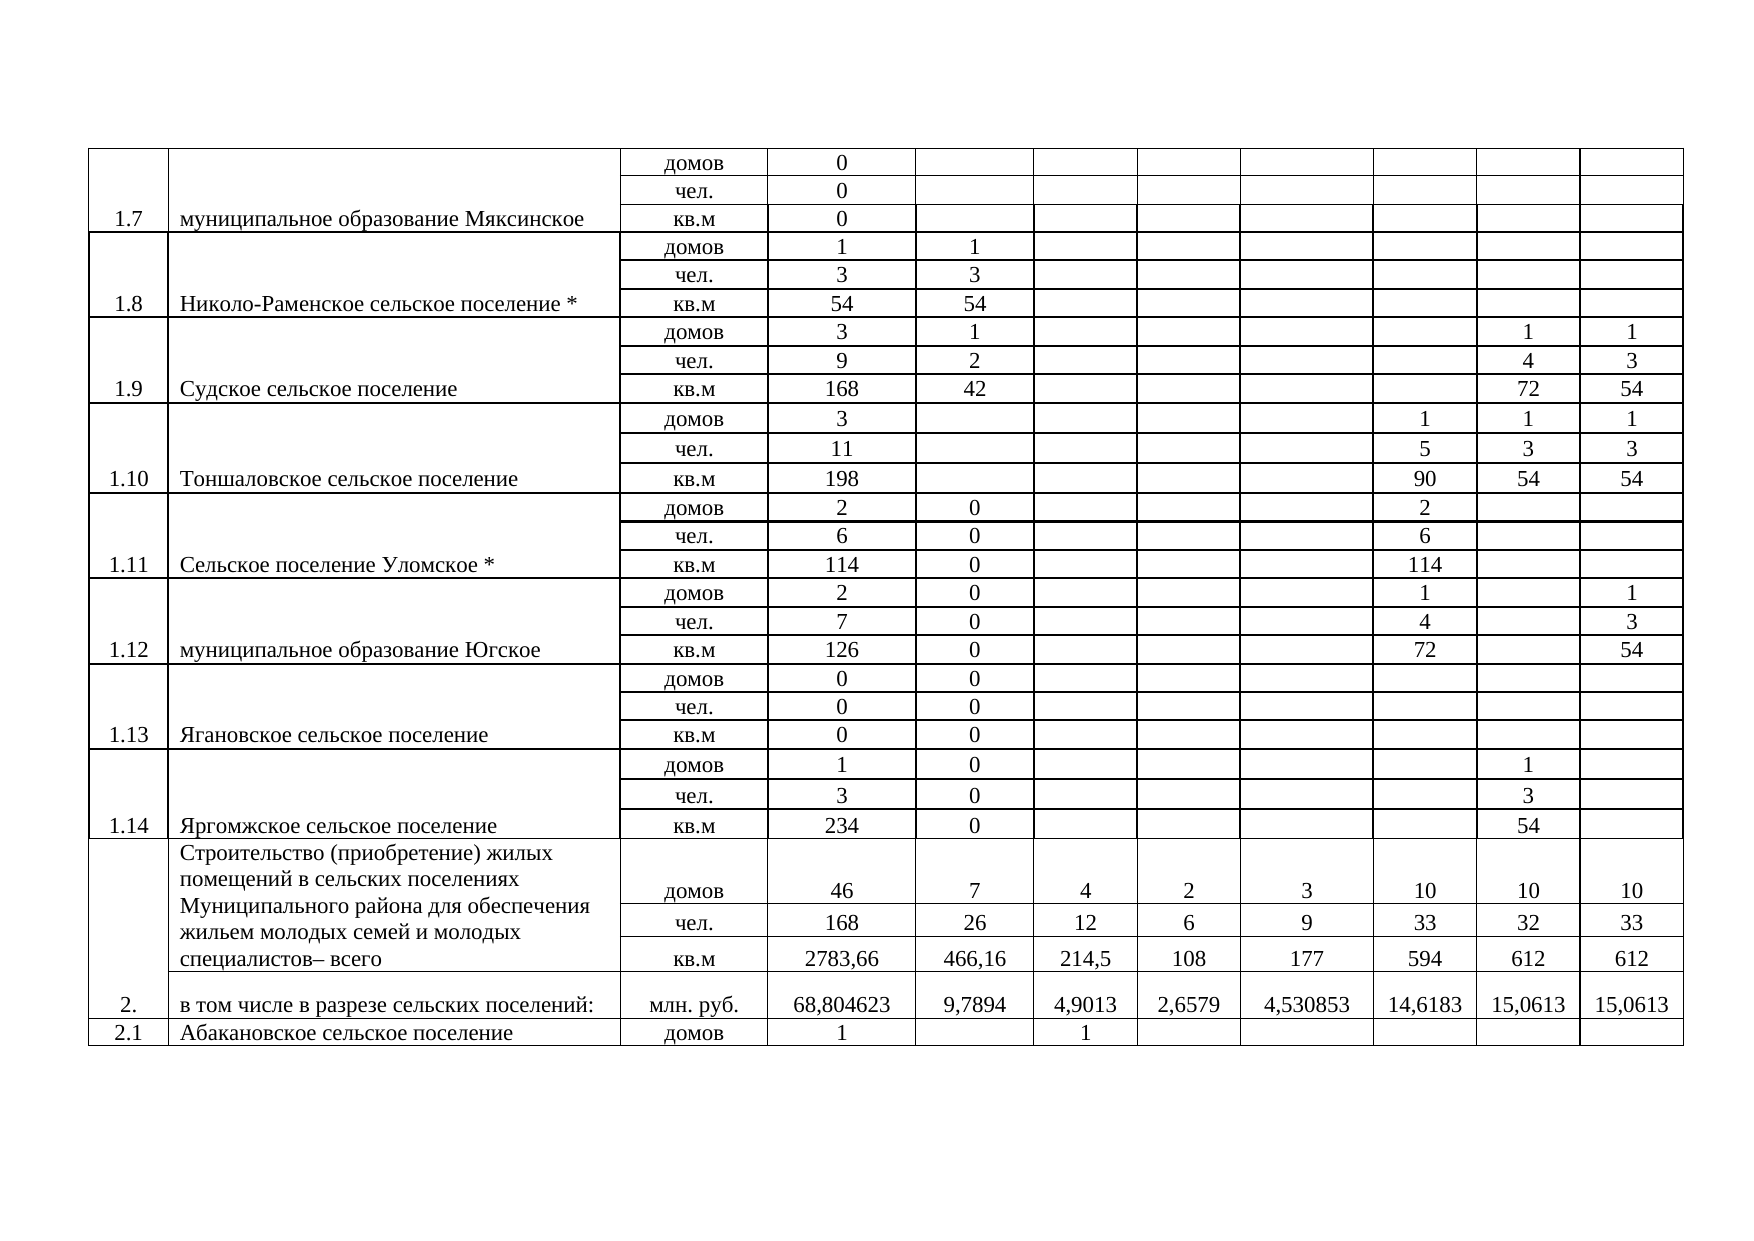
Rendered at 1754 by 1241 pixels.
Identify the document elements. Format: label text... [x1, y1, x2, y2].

table_cell 3 [1581, 608, 1682, 634]
table_cell [1374, 318, 1476, 345]
table_cell [1035, 205, 1136, 231]
table_cell домов [621, 750, 767, 778]
table_cell 6 [1374, 523, 1476, 549]
table_cell [1035, 523, 1136, 549]
table_cell [1138, 375, 1239, 402]
table_cell домов [621, 579, 767, 606]
table_cell 198 [769, 464, 915, 492]
table_cell [917, 434, 1033, 462]
table_cell 1 [1034, 1019, 1137, 1045]
table_cell [1241, 636, 1372, 662]
table_cell 4 [1374, 608, 1476, 634]
table_cell 1 [1478, 750, 1579, 778]
table_cell [1478, 233, 1579, 259]
table_cell домов [621, 1019, 767, 1045]
table_cell [917, 464, 1033, 492]
table_cell Тоншаловское сельское поселение [169, 404, 619, 492]
table_cell 9 [1241, 904, 1373, 936]
table_cell кв.м [621, 464, 767, 492]
table_cell домов [621, 404, 767, 432]
table_cell домов [621, 149, 767, 175]
table_cell [1581, 665, 1682, 691]
table_cell [1034, 149, 1137, 175]
table_cell [1581, 233, 1682, 259]
table_cell 0 [769, 205, 915, 231]
table_cell [1581, 261, 1682, 288]
table_cell Ягановское сельское поселение [169, 665, 619, 748]
table_cell [1241, 149, 1373, 175]
table_cell [1581, 810, 1682, 838]
table_cell [1581, 290, 1682, 316]
table_cell [1478, 494, 1579, 520]
table_cell кв.м [621, 721, 767, 748]
table_cell [1581, 494, 1682, 520]
table_cell [1035, 636, 1136, 662]
table_cell кв.м [621, 375, 767, 402]
table_cell [1581, 1019, 1683, 1045]
table_cell 0 [917, 721, 1033, 748]
table_cell [1138, 1019, 1240, 1045]
table_cell кв.м [621, 551, 767, 577]
table_cell [1241, 1019, 1373, 1045]
table_cell в том числе в разрезе сельских поселений: [169, 972, 620, 1018]
table_cell муниципальное образование Мяксинское [169, 149, 620, 231]
table_cell 2 [769, 494, 915, 520]
table_cell [1241, 434, 1372, 462]
table_cell 5 [1374, 434, 1476, 462]
table_cell [1241, 261, 1372, 288]
table_cell 168 [769, 375, 915, 402]
table_cell [1478, 693, 1579, 719]
table_cell [1035, 608, 1136, 634]
table_cell 32 [1477, 904, 1579, 936]
table_cell 0 [917, 523, 1033, 549]
table_cell 1 [1581, 404, 1682, 432]
table_cell 0 [917, 636, 1033, 662]
table_cell чел. [621, 608, 767, 634]
table_cell 3 [1241, 839, 1373, 903]
table_cell [1374, 347, 1476, 373]
table_cell 0 [917, 579, 1033, 606]
table_cell [1035, 375, 1136, 402]
table_cell домов [621, 665, 767, 691]
table_cell 2 [1138, 839, 1240, 903]
table_cell [1374, 290, 1476, 316]
table_cell 0 [917, 608, 1033, 634]
table_cell [1374, 149, 1476, 175]
table_cell 1.13 [90, 665, 167, 748]
table_cell чел. [621, 693, 767, 719]
table_cell [1138, 523, 1239, 549]
table_cell [1374, 261, 1476, 288]
table_cell 72 [1374, 636, 1476, 662]
table_cell [1035, 551, 1136, 577]
table_cell муниципальное образование Югское [169, 579, 619, 662]
table_cell 10 [1374, 839, 1476, 903]
table_cell 4 [1478, 347, 1579, 373]
table_cell [917, 404, 1033, 432]
table_cell 4,530853 [1241, 972, 1373, 1018]
table_cell 54 [917, 290, 1033, 316]
table_cell [1478, 636, 1579, 662]
table_cell [1035, 290, 1136, 316]
table_cell 46 [768, 839, 915, 903]
table_cell 1.7 [89, 149, 168, 231]
table_cell 54 [1581, 636, 1682, 662]
table_cell [1581, 693, 1682, 719]
table_cell 54 [1581, 375, 1682, 402]
table_cell 0 [917, 810, 1033, 838]
table_cell Николо-Раменское сельское поселение * [169, 233, 619, 316]
table_cell 0 [768, 176, 915, 203]
table_cell млн. руб. [621, 972, 767, 1018]
table_cell 72 [1478, 375, 1579, 402]
table_cell [1138, 347, 1239, 373]
table_cell [1374, 233, 1476, 259]
table_cell [916, 149, 1033, 175]
table_cell чел. [621, 347, 767, 373]
table_cell [1035, 347, 1136, 373]
table_cell [1241, 750, 1372, 778]
table_cell кв.м [621, 636, 767, 662]
table_cell [1035, 780, 1136, 808]
table_cell Судское сельское поселение [169, 318, 619, 402]
table_cell [1035, 494, 1136, 520]
table_cell [1581, 205, 1682, 231]
table_cell 1 [1374, 579, 1476, 606]
table_cell [916, 1019, 1033, 1045]
table_cell [1477, 176, 1579, 203]
table_cell [1581, 523, 1682, 549]
table_cell 10 [1581, 839, 1683, 903]
table_cell 11 [769, 434, 915, 462]
table_cell 594 [1374, 937, 1476, 971]
table_cell 33 [1374, 904, 1476, 936]
table_cell [1035, 434, 1136, 462]
table_cell 9 [769, 347, 915, 373]
table_cell 1 [769, 233, 915, 259]
table_cell [1138, 665, 1239, 691]
table_cell [1138, 721, 1239, 748]
table_cell [1374, 693, 1476, 719]
table_cell [1035, 261, 1136, 288]
table_cell 4 [1034, 839, 1137, 903]
table_cell домов [621, 318, 767, 345]
table_cell 114 [1374, 551, 1476, 577]
table_cell 54 [769, 290, 915, 316]
table_cell [1478, 261, 1579, 288]
table_cell [1035, 750, 1136, 778]
table_cell 0 [769, 721, 915, 748]
table_cell [1138, 233, 1239, 259]
table_cell 6 [769, 523, 915, 549]
table_cell [1035, 404, 1136, 432]
table_cell [1241, 290, 1372, 316]
table_cell 7 [769, 608, 915, 634]
table_cell чел. [621, 176, 767, 203]
table_cell [1581, 780, 1682, 808]
table_cell 1.8 [90, 233, 167, 316]
table_cell 3 [769, 404, 915, 432]
table_cell [1478, 290, 1579, 316]
table_cell [1241, 233, 1372, 259]
table_cell [1241, 347, 1372, 373]
table_cell [1241, 205, 1372, 231]
table_cell 2 [917, 347, 1033, 373]
table_cell [1138, 780, 1239, 808]
table_cell 3 [769, 780, 915, 808]
table_cell [1241, 780, 1372, 808]
table_cell [1138, 404, 1239, 432]
table_cell 108 [1138, 937, 1240, 971]
table_cell [1138, 205, 1239, 231]
table_cell [1478, 205, 1579, 231]
table_cell Яргомжское сельское поселение [169, 750, 619, 838]
table_cell 1.9 [90, 318, 167, 402]
table_cell 2.1 [89, 1019, 168, 1045]
table_cell [1581, 750, 1682, 778]
table_cell [1478, 608, 1579, 634]
table_cell [1138, 608, 1239, 634]
table_cell [1374, 176, 1476, 203]
table_cell [1478, 721, 1579, 748]
table_cell [1374, 780, 1476, 808]
table_cell 7 [916, 839, 1033, 903]
table_cell [1241, 404, 1372, 432]
table_cell [1581, 149, 1683, 175]
table_cell домов [621, 233, 767, 259]
table_cell 1 [769, 750, 915, 778]
table_cell 42 [917, 375, 1033, 402]
table_cell 0 [917, 551, 1033, 577]
table_cell [1138, 494, 1239, 520]
table_cell 1 [917, 233, 1033, 259]
table_cell [1138, 434, 1239, 462]
table_cell 1 [768, 1019, 915, 1045]
table_cell [1581, 176, 1683, 203]
table_cell [1241, 551, 1372, 577]
table_cell чел. [621, 261, 767, 288]
table_cell 26 [916, 904, 1033, 936]
table_cell 1.10 [90, 404, 167, 492]
table_cell [1478, 665, 1579, 691]
table_cell [1581, 551, 1682, 577]
table_cell [1035, 665, 1136, 691]
table_cell 2,6579 [1138, 972, 1240, 1018]
table_cell [1138, 176, 1240, 203]
table_cell 168 [768, 904, 915, 936]
table_cell [1374, 205, 1476, 231]
table_cell [1138, 318, 1239, 345]
table_cell [1138, 551, 1239, 577]
table_cell 1 [1478, 404, 1579, 432]
table_cell 2 [769, 579, 915, 606]
table_cell 1.11 [90, 494, 167, 577]
table_cell чел. [621, 780, 767, 808]
table_cell [1478, 523, 1579, 549]
table_cell 12 [1034, 904, 1137, 936]
table_cell [1035, 693, 1136, 719]
table_cell [1374, 375, 1476, 402]
table_cell 1 [1581, 579, 1682, 606]
table_cell 2783,66 [768, 937, 915, 971]
table_cell Сельское поселение Уломское * [169, 494, 619, 577]
table_cell 54 [1478, 464, 1579, 492]
table_cell [1138, 636, 1239, 662]
table_cell 68,804623 [768, 972, 915, 1018]
table_cell [1138, 290, 1239, 316]
table_cell [1478, 579, 1579, 606]
table_cell [1581, 721, 1682, 748]
table_cell 1 [1581, 318, 1682, 345]
table_cell [1374, 750, 1476, 778]
table_cell домов [621, 494, 767, 520]
table_cell Строительство (приобретение) жилых помещений в сельских поселениях Муниципального района для обеспечения жильем молодых семей и молодых специалистов– всего [169, 839, 620, 971]
table_cell 0 [917, 780, 1033, 808]
table_cell [1035, 318, 1136, 345]
table_cell [917, 205, 1033, 231]
table_cell 4,9013 [1034, 972, 1137, 1018]
table_cell 9,7894 [916, 972, 1033, 1018]
table_cell 612 [1477, 937, 1579, 971]
table_cell 1.12 [90, 579, 167, 662]
table_cell 3 [1581, 434, 1682, 462]
table_cell чел. [621, 904, 767, 936]
table_cell 14,6183 [1374, 972, 1476, 1018]
table_cell 90 [1374, 464, 1476, 492]
table_cell [1477, 1019, 1579, 1045]
table_cell 3 [1478, 780, 1579, 808]
table_cell [1241, 464, 1372, 492]
table_cell 612 [1581, 937, 1683, 971]
table_cell 10 [1477, 839, 1579, 903]
table_cell 2. [89, 839, 168, 1018]
table_cell домов [621, 839, 767, 903]
table_cell 234 [769, 810, 915, 838]
table_cell [1241, 721, 1372, 748]
table_cell [1035, 233, 1136, 259]
table_cell 466,16 [916, 937, 1033, 971]
table_cell чел. [621, 523, 767, 549]
table_cell [916, 176, 1033, 203]
table_cell [1241, 608, 1372, 634]
table_cell [1035, 464, 1136, 492]
table_cell [1241, 318, 1372, 345]
table_cell [1241, 375, 1372, 402]
table_cell [1138, 810, 1239, 838]
table_cell 0 [917, 494, 1033, 520]
table_cell 54 [1581, 464, 1682, 492]
table_cell 214,5 [1034, 937, 1137, 971]
table_cell [1374, 810, 1476, 838]
table_cell [1138, 750, 1239, 778]
table_cell [1035, 810, 1136, 838]
table_cell 0 [917, 750, 1033, 778]
table_cell 1.14 [90, 750, 167, 838]
table_cell 3 [769, 261, 915, 288]
table_cell [1374, 665, 1476, 691]
table_cell 114 [769, 551, 915, 577]
table_cell 126 [769, 636, 915, 662]
table_cell 15,0613 [1581, 972, 1683, 1018]
table_cell [1374, 721, 1476, 748]
table_cell [1138, 149, 1240, 175]
table_cell 0 [917, 693, 1033, 719]
table_cell 1 [1374, 404, 1476, 432]
table_cell 33 [1581, 904, 1683, 936]
table_cell [1035, 579, 1136, 606]
table_cell 0 [769, 665, 915, 691]
table_cell [1241, 579, 1372, 606]
table_cell [1374, 1019, 1476, 1045]
table_cell [1241, 523, 1372, 549]
table_cell 3 [1478, 434, 1579, 462]
table_cell 2 [1374, 494, 1476, 520]
table_cell 1 [1478, 318, 1579, 345]
table_cell 0 [917, 665, 1033, 691]
table_cell [1035, 721, 1136, 748]
table_cell [1138, 693, 1239, 719]
table_cell 0 [768, 149, 915, 175]
table_cell 15,0613 [1477, 972, 1579, 1018]
table_cell 6 [1138, 904, 1240, 936]
table_cell кв.м [621, 937, 767, 971]
table_cell чел. [621, 434, 767, 462]
table_cell [1241, 665, 1372, 691]
table_cell 1 [917, 318, 1033, 345]
table_cell [1241, 176, 1373, 203]
table_cell [1241, 494, 1372, 520]
table_cell [1138, 464, 1239, 492]
table_cell [1138, 261, 1239, 288]
table_cell [1034, 176, 1137, 203]
table_cell кв.м [621, 205, 767, 231]
table_cell 3 [769, 318, 915, 345]
table_cell кв.м [621, 810, 767, 838]
table_cell [1477, 149, 1579, 175]
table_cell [169, 1019, 620, 1045]
table_cell [1241, 810, 1372, 838]
table_cell 0 [769, 693, 915, 719]
table_cell 3 [1581, 347, 1682, 373]
table_cell [1138, 579, 1239, 606]
table_cell [1241, 693, 1372, 719]
table_cell 54 [1478, 810, 1579, 838]
table_cell 177 [1241, 937, 1373, 971]
table_cell кв.м [621, 290, 767, 316]
table_cell 3 [917, 261, 1033, 288]
table_cell [1478, 551, 1579, 577]
